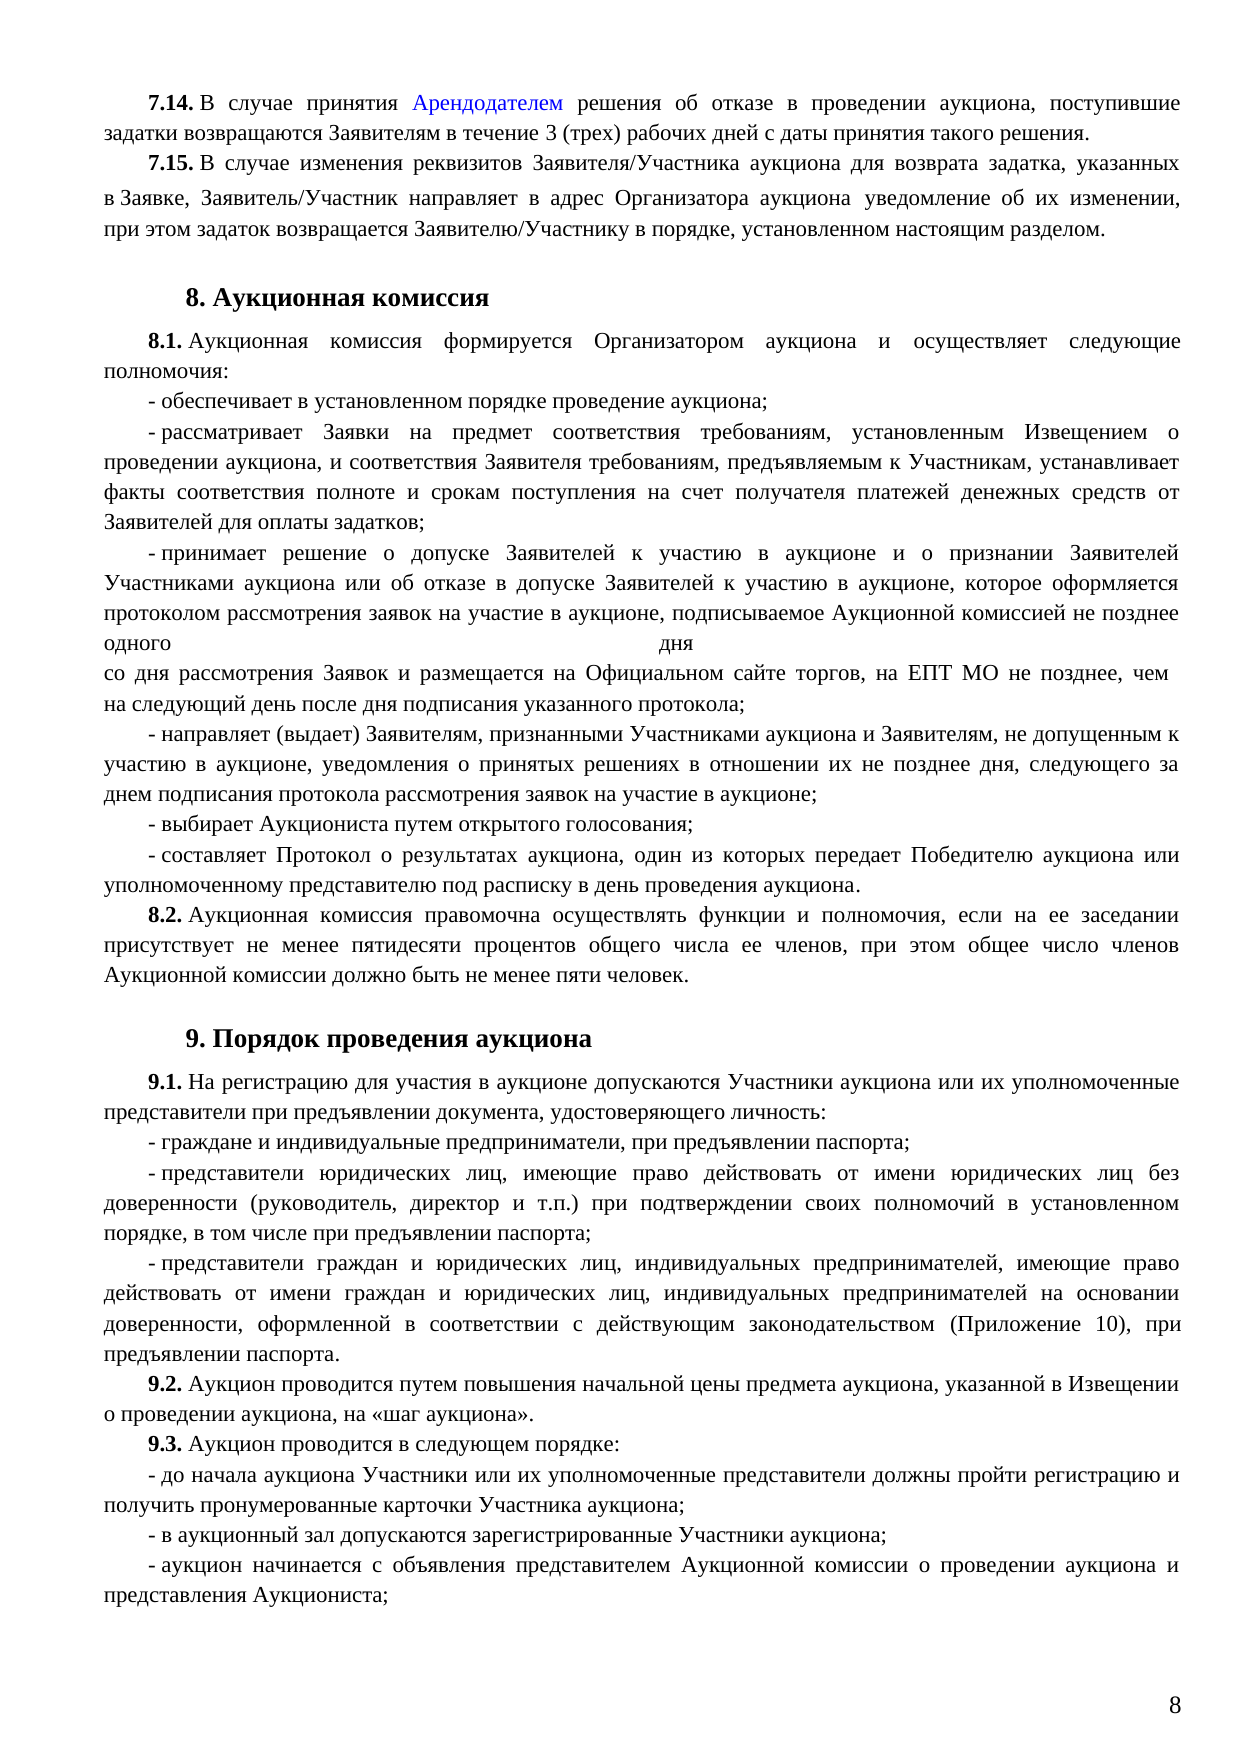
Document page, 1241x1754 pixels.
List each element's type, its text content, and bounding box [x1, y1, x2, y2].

text - выбирает Аукциониста путем открытого голосования; [103, 810, 1181, 837]
text - аукцион начинается с объявления представителем Аукционной комиссии о проведении аукциона и представления Аукциониста; [103, 1551, 1181, 1608]
text - принимает решение о допуске Заявителей к участию в аукционе и о признании Заявителей Участниками аукциона или об отказе в допуске Заявителей к участию в аукционе, которое оформляется протоколом рассмотрения заявок на участие в аукционе, подписываемое Аукционной комиссией не позднее одного дня со дня рассмотрения Заявок и размещается на Официальном сайте торгов, на ЕПТ МО не позднее, чем на следующий день после дня подписания указанного протокола; [103, 538, 1181, 716]
text - составляет Протокол о результатах аукциона, один из которых передает Победителю аукциона или уполномоченному представителю под расписку в день проведения аукциона. [103, 841, 1181, 897]
text - обеспечивает в установленном порядке проведение аукциона; [103, 387, 1181, 414]
text 9.3. Аукцион проводится в следующем порядке: [103, 1431, 1181, 1457]
text - представители граждан и юридических лиц, индивидуальных предпринимателей, имеющие право действовать от имени граждан и юридических лиц, индивидуальных предпринимателей на основании доверенности, оформленной в соответствии с действующим законодательством (Приложение 10), при предъявлении паспорта. [103, 1249, 1181, 1366]
text - граждане и индивидуальные предприниматели, при предъявлении паспорта; [103, 1128, 1181, 1155]
text 8.1. Аукционная комиссия формируется Организатором аукциона и осуществляет следующие полномочия: [103, 327, 1181, 384]
text - в аукционный зал допускаются зарегистрированные Участники аукциона; [103, 1521, 1181, 1547]
subtitle 9. Порядок проведения аукциона [185, 1022, 1181, 1053]
text 8.2. Аукционная комиссия правомочна осуществлять функции и полномочия, если на ее заседании присутствует не менее пятидесяти процентов общего числа ее членов, при этом общее число членов Аукционной комиссии должно быть не менее пяти человек. [103, 901, 1181, 988]
text 7.14. В случае принятия Арендодателем решения об отказе в проведении аукциона, поступившие задатки возвращаются Заявителям в течение 3 (трех) рабочих дней с даты принятия такого решения. [103, 89, 1181, 145]
subtitle 8. Аукционная комиссия [185, 281, 1181, 312]
text - рассматривает Заявки на предмет соответствия требованиям, установленным Извещением о проведении аукциона, и соответствия Заявителя требованиям, предъявляемым к Участникам, устанавливает факты соответствия полноте и срокам поступления на счет получателя платежей денежных средств от Заявителей для оплаты задатков; [103, 418, 1181, 535]
text - до начала аукциона Участники или их уполномоченные представители должны пройти регистрацию и получить пронумерованные карточки Участника аукциона; [103, 1461, 1181, 1517]
text - направляет (выдает) Заявителям, признанными Участниками аукциона и Заявителям, не допущенным к участию в аукционе, уведомления о принятых решениях в отношении их не позднее дня, следующего за днем подписания протокола рассмотрения заявок на участие в аукционе; [103, 720, 1181, 807]
text - представители юридических лиц, имеющие право действовать от имени юридических лиц без доверенности (руководитель, директор и т.п.) при подтверждении своих полномочий в установленном порядке, в том числе при предъявлении паспорта; [103, 1159, 1181, 1245]
text 9.1. На регистрацию для участия в аукционе допускаются Участники аукциона или их уполномоченные представители при предъявлении документа, удостоверяющего личность: [103, 1068, 1181, 1124]
text 9.2. Аукцион проводится путем повышения начальной цены предмета аукциона, указанной в Извещении о проведении аукциона, на «шаг аукциона». [103, 1370, 1181, 1427]
text 7.15. В случае изменения реквизитов Заявителя/Участника аукциона для возврата задатка, указанных в Заявке, Заявитель/Участник направляет в адрес Организатора аукциона уведомление об их изменении, при этом задаток возвращается Заявителю/Участнику в порядке, установленном настоящим разделом. [103, 149, 1181, 241]
